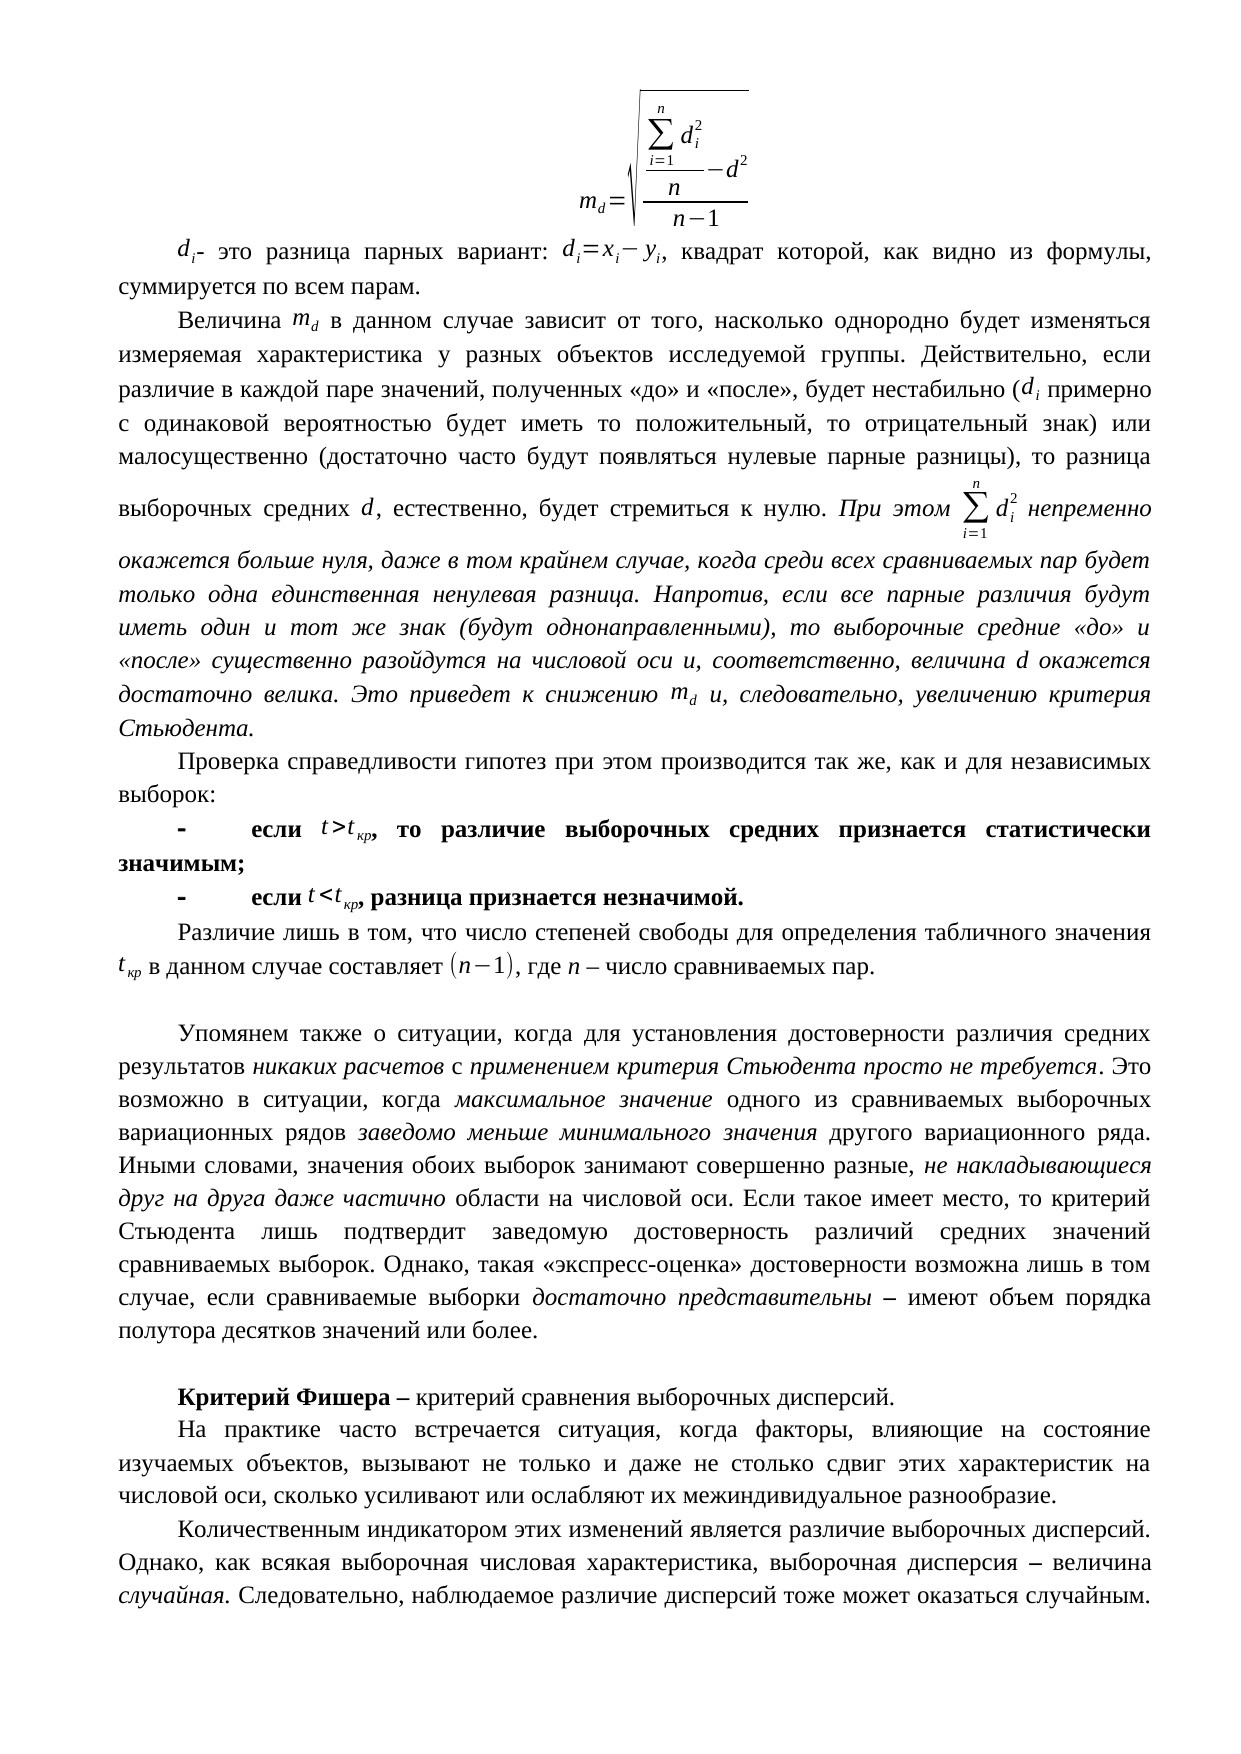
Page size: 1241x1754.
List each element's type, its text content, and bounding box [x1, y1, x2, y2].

text На практике часто встречается ситуация, когда факторы, влияющие на состояние изучаемых объектов, вызывают не только и даже не столько сдвиг этих характеристик на числовой оси, сколько усиливают или ослабляют их межиндивидуальное разнообразие. [118, 1414, 1152, 1509]
text Критерий Фишера – критерий сравнения выборочных дисперсий. [118, 1382, 1152, 1410]
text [118, 1514, 1152, 1608]
text Проверка справедливости гипотез при этом производится так же, как и для независимых выборок: [118, 746, 1152, 808]
list если , разница признается незначимой. [118, 881, 1152, 912]
list если , то различие выборочных средних признается статистически значимым; [118, 812, 1152, 877]
text Упомянем также о ситуации, когда для установления достоверности различия средних результатов никаких расчетов с применением критерия Стьюдента просто не требуется. Это возможно в ситуации, когда максимальное значение одного из сравниваемых выборочных вариационных рядов заведомо меньше минимального значения другого вариационного ряда. Иными словами, значения обоих выборок занимают совершенно разные, не накладывающиеся друг на друга даже частично области на числовой оси. Если такое имеет место, то критерий Стьюдента лишь подтвердит заведомую достоверность различий средних значений сравниваемых выборок. Однако, такая «экспресс-оценка» достоверности возможна лишь в том случае, если сравниваемые выборки достаточно представительны – имеют объем порядка полутора десятков значений или более. [118, 1018, 1152, 1344]
text Величина в данном случае зависит от того, насколько однородно будет изменяться измеряемая характеристика у разных объектов исследуемой группы. Действительно, если различие в каждой паре значений, полученных «до» и «после», будет нестабильно ( примерно с одинаковой вероятностью будет иметь то положительный, то отрицательный знак) или малосущественно (достаточно часто будут появляться нулевые парные разницы), то разница выборочных средних , естественно, будет стремиться к нулю. При этом непременно окажется больше нуля, даже в том крайнем случае, когда среди всех сравниваемых пар будет только одна единственная ненулевая разница. Напротив, если все парные различия будут иметь один и тот же знак (будут однонаправленными), то выборочные средние «до» и «после» существенно разойдутся на числовой оси и, соответственно, величина d окажется достаточно велика. Это приведет к снижению и, следовательно, увеличению критерия Стьюдента. [118, 673, 1152, 742]
text Различие лишь в том, что число степеней свободы для определения табличного значения в данном случае составляет , где n – число сравниваемых пар. [118, 917, 1152, 981]
text - это разница парных вариант: , квадрат которой, как видно из формулы, суммируется по всем парам. [118, 235, 1152, 299]
text Величина в данном случае зависит от того, насколько однородно будет изменяться измеряемая характеристика у разных объектов исследуемой группы. Действительно, если различие в каждой паре значений, полученных «до» и «после», будет нестабильно ( примерно с одинаковой вероятностью будет иметь то положительный, то отрицательный знак) или малосущественно (достаточно часто будут появляться нулевые парные разницы), то разница выборочных средних , естественно, будет стремиться к нулю. При этом непременно окажется больше нуля, даже в том крайнем случае, когда среди всех сравниваемых пар будет только одна единственная ненулевая разница. Напротив, если все парные различия будут иметь один и тот же знак (будут однонаправленными), то выборочные средние «до» и «после» существенно разойдутся на числовой оси и, соответственно, величина d окажется достаточно велика. Это приведет к снижению и, следовательно, увеличению критерия Стьюдента. [118, 304, 1152, 546]
